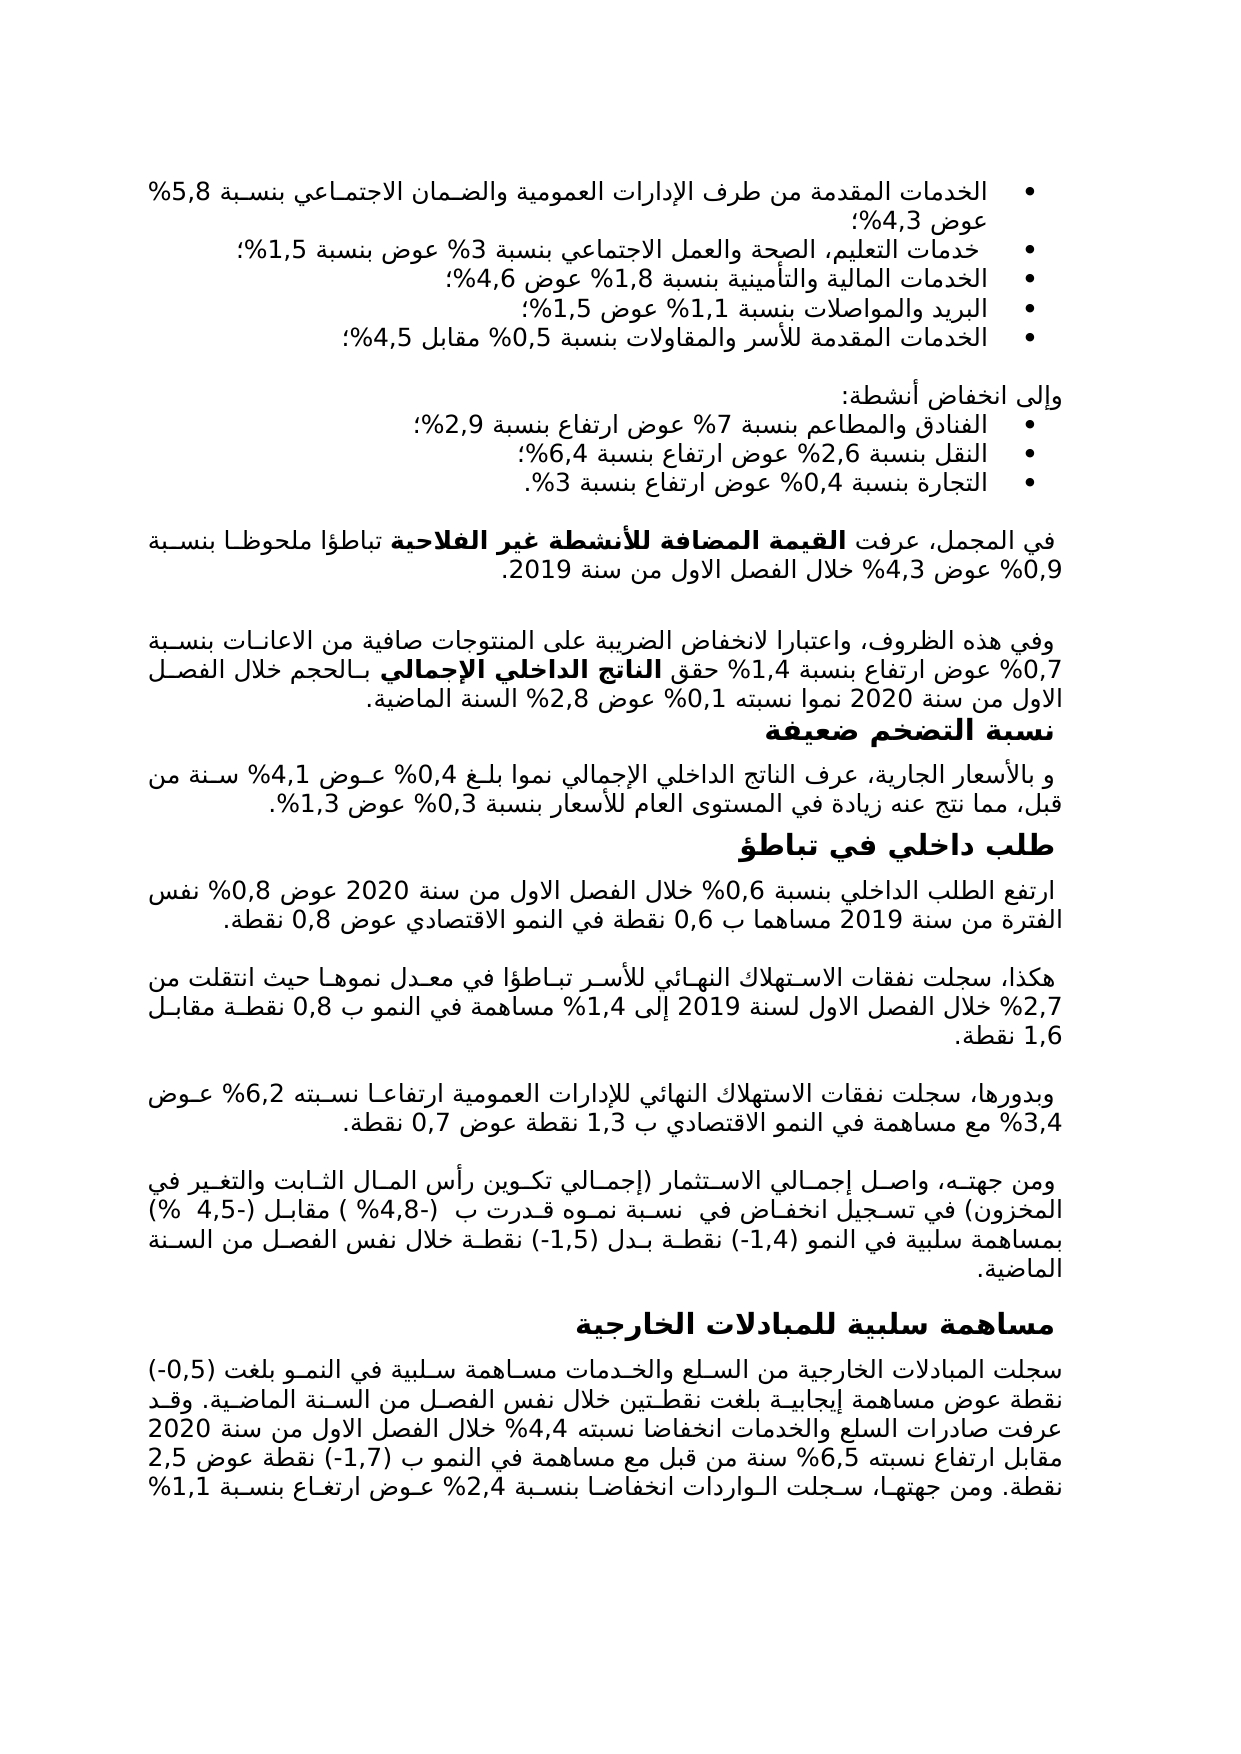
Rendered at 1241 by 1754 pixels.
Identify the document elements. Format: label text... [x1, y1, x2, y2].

list الفنادق والمطاعم بنسبة 7% عوض ارتفاع بنسبة 2,9%؛ [148, 410, 1026, 439]
text نسبة التضخم ضعيفة [148, 713, 1056, 747]
list الخدمات المقدمة من طرف الإدارات العمومية والضمان الاجتماعي بنسبة 5,8% عوض 4,3%؛ [148, 177, 1026, 236]
list البريد والمواصلات بنسبة 1,1% عوض 1,5%؛ [148, 294, 1026, 323]
text وفي هذه الظروف، واعتبارا لانخفاض الضريبة على المنتوجات صافية من الاعانات بنسبة 0,7% عوض ارتفاع بنسبة 1,4% حقق الناتج الداخلي الإجمالي بالحجم خلال الفصل الاول من سنة 2020 نموا نسبته 0,1% عوض 2,8% السنة الماضية. [148, 626, 1063, 713]
text هكذا، سجلت نفقات الاستهلاك النهائي للأسر تباطؤا في معدل نموها حيث انتقلت من 2,7% خلال الفصل الاول لسنة 2019 إلى 1,4% مساهمة في النمو ب 0,8 نقطة مقابل 1,6 نقطة. [148, 963, 1063, 1051]
list التجارة بنسبة 0,4% عوض ارتفاع بنسبة 3%. [148, 468, 1026, 498]
text طلب داخلي في تباطؤ [148, 828, 1056, 862]
text في المجمل، عرفت القيمة المضافة للأنشطة غير الفلاحية تباطؤا ملحوظا بنسبة 0,9% عوض 4,3% خلال الفصل الاول من سنة 2019. [148, 526, 1063, 585]
list الخدمات المقدمة للأسر والمقاولات بنسبة 0,5% مقابل 4,5%؛ [148, 323, 1026, 352]
text وبدورها، سجلت نفقات الاستهلاك النهائي للإدارات العمومية ارتفاعا نسبته 6,2% عوض 3,4% مع مساهمة في النمو الاقتصادي ب 1,3 نقطة عوض 0,7 نقطة. [148, 1079, 1063, 1138]
text ارتفع الطلب الداخلي بنسبة 0,6% خلال الفصل الاول من سنة 2020 عوض 0,8% نفس الفترة من سنة 2019 مساهما ب 0,6 نقطة في النمو الاقتصادي عوض 0,8 نقطة. [148, 876, 1063, 934]
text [148, 1356, 1063, 1501]
text و بالأسعار الجارية، عرف الناتج الداخلي الإجمالي نموا بلغ 0,4% عوض 4,1% سنة من قبل، مما نتج عنه زيادة في المستوى العام للأسعار بنسبة 0,3% عوض 1,3%. [148, 760, 1063, 818]
list خدمات التعليم، الصحة والعمل الاجتماعي بنسبة 3% عوض بنسبة 1,5%؛ [148, 236, 1026, 265]
list النقل بنسبة 2,6% عوض ارتفاع بنسبة 6,4%؛ [148, 439, 1026, 468]
text ومن جهته، واصل إجمالي الاستثمار (إجمالي تكوين رأس المال الثابت والتغير في المخزون) في تسجيل انخفاض في نسبة نموه قدرت ب (-4,8% ) مقابل (-4,5 %) بمساهمة سلبية في النمو (1,4-) نقطة بدل (1,5-) نقطة خلال نفس الفصل من السنة الماضية. [148, 1167, 1063, 1283]
text مساهمة سلبية للمبادلات الخارجية [148, 1307, 1056, 1341]
list وإلى انخفاض أنشطة: [148, 381, 1063, 410]
list الخدمات المالية والتأمينية بنسبة 1,8% عوض 4,6%؛ [148, 265, 1026, 294]
